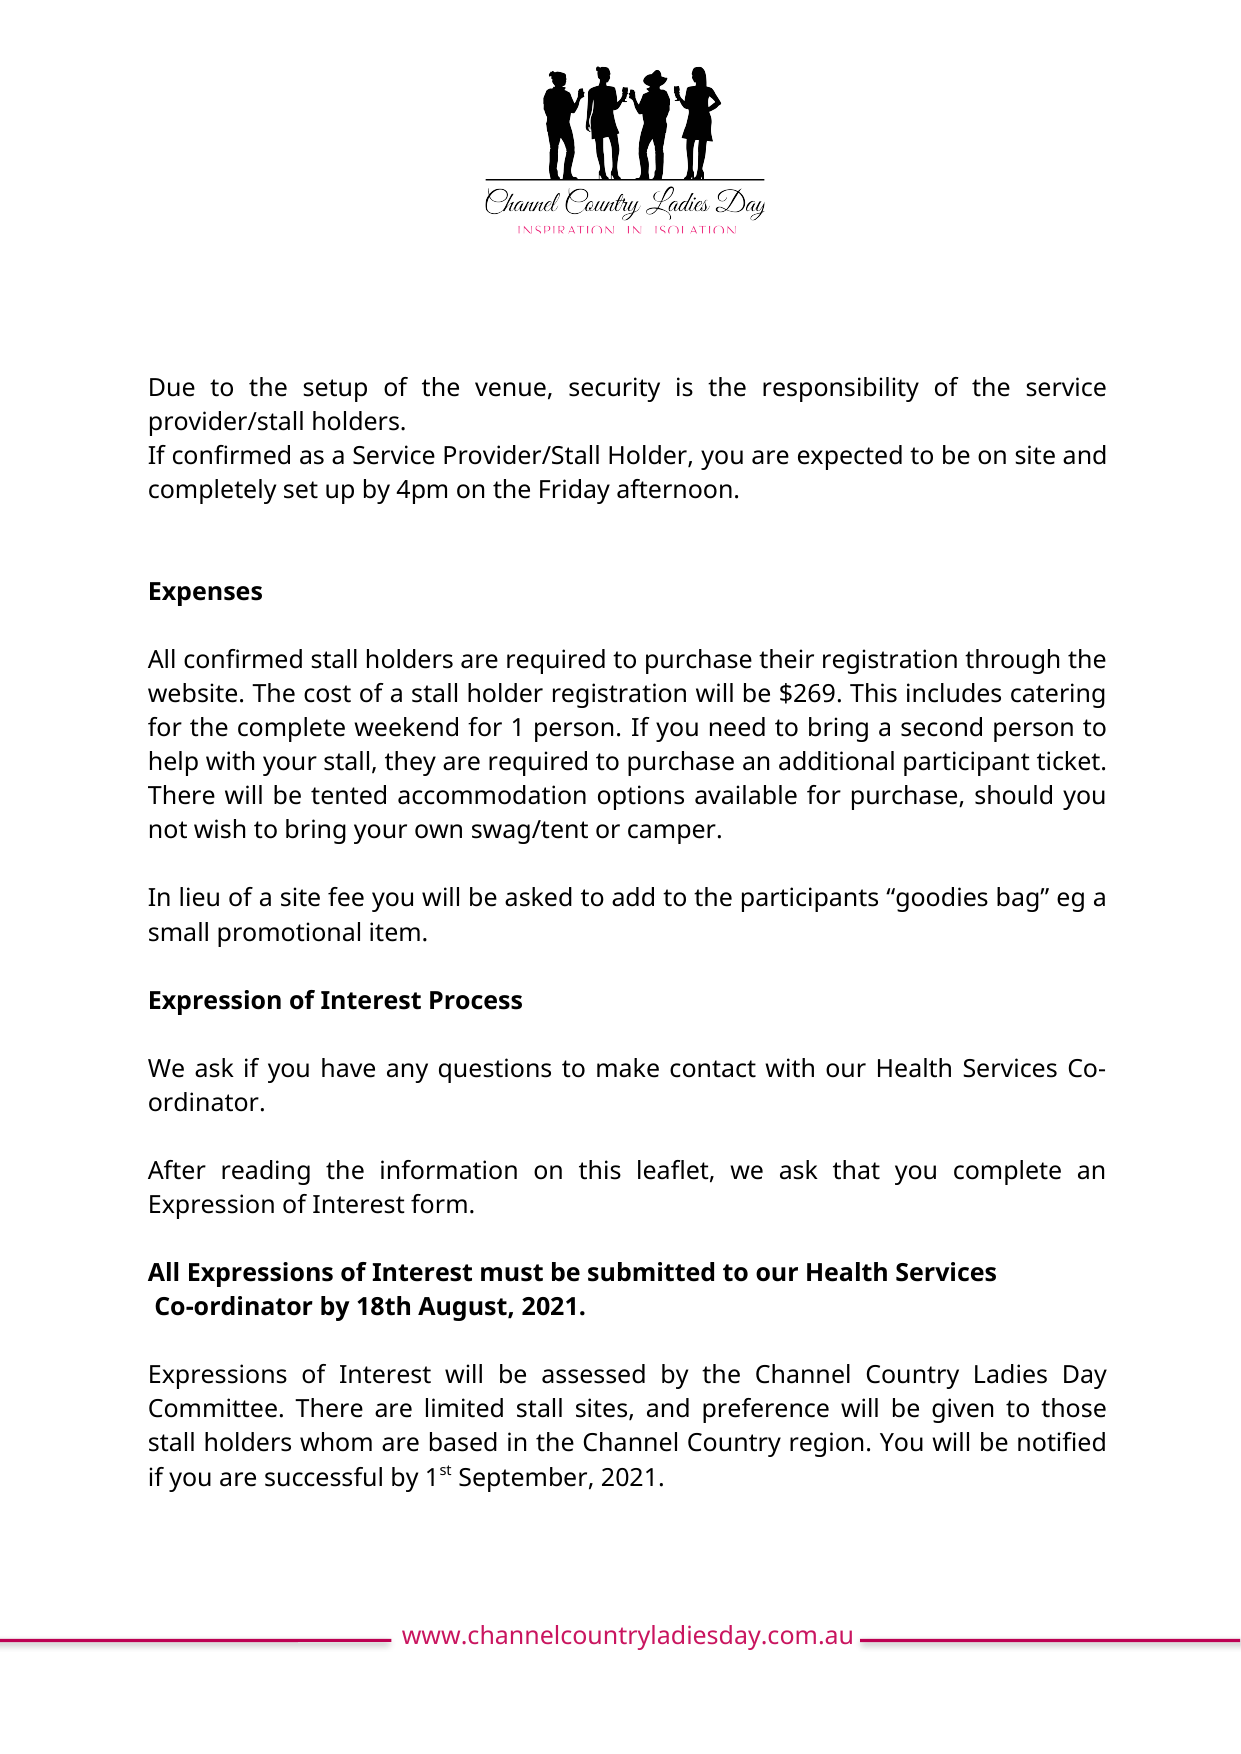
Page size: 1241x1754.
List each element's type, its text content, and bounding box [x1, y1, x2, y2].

text All confirmed stall holders are required to purchase their registration through the website. The cost of a stall holder registration will be $269. This includes catering for the complete weekend for 1 person. If you need to bring a second person to help with your stall, they are required to purchase an additional participant ticket. There will be tented accommodation options available for purchase, should you not wish to bring your own swag/tent or camper. [148, 642, 1108, 846]
text In lieu of a site fee you will be asked to add to the participants “goodies bag” eg a small promotional item. [148, 880, 1108, 948]
text Expression of Interest Process [148, 982, 1108, 1016]
text Due to the setup of the venue, security is the responsibility of the service provider/stall holders. [148, 369, 1108, 437]
picture [485, 66, 764, 233]
text Co-ordinator by 18th August, 2021. [148, 1289, 1108, 1323]
text If confirmed as a Service Provider/Stall Holder, you are expected to be on site and completely set up by 4pm on the Friday afternoon. [148, 437, 1108, 505]
text After reading the information on this leaflet, we ask that you complete an Expression of Interest form. [148, 1153, 1108, 1221]
text We ask if you have any questions to make contact with our Health Services Co-ordinator. [148, 1050, 1108, 1118]
text Expressions of Interest will be assessed by the Channel Country Ladies Day Committee. There are limited stall sites, and preference will be given to those stall holders whom are based in the Channel Country region. You will be notified if you are successful by 1st September, 2021. [148, 1357, 1108, 1493]
text Expenses [148, 573, 1108, 608]
text All Expressions of Interest must be submitted to our Health Services [148, 1255, 1108, 1289]
